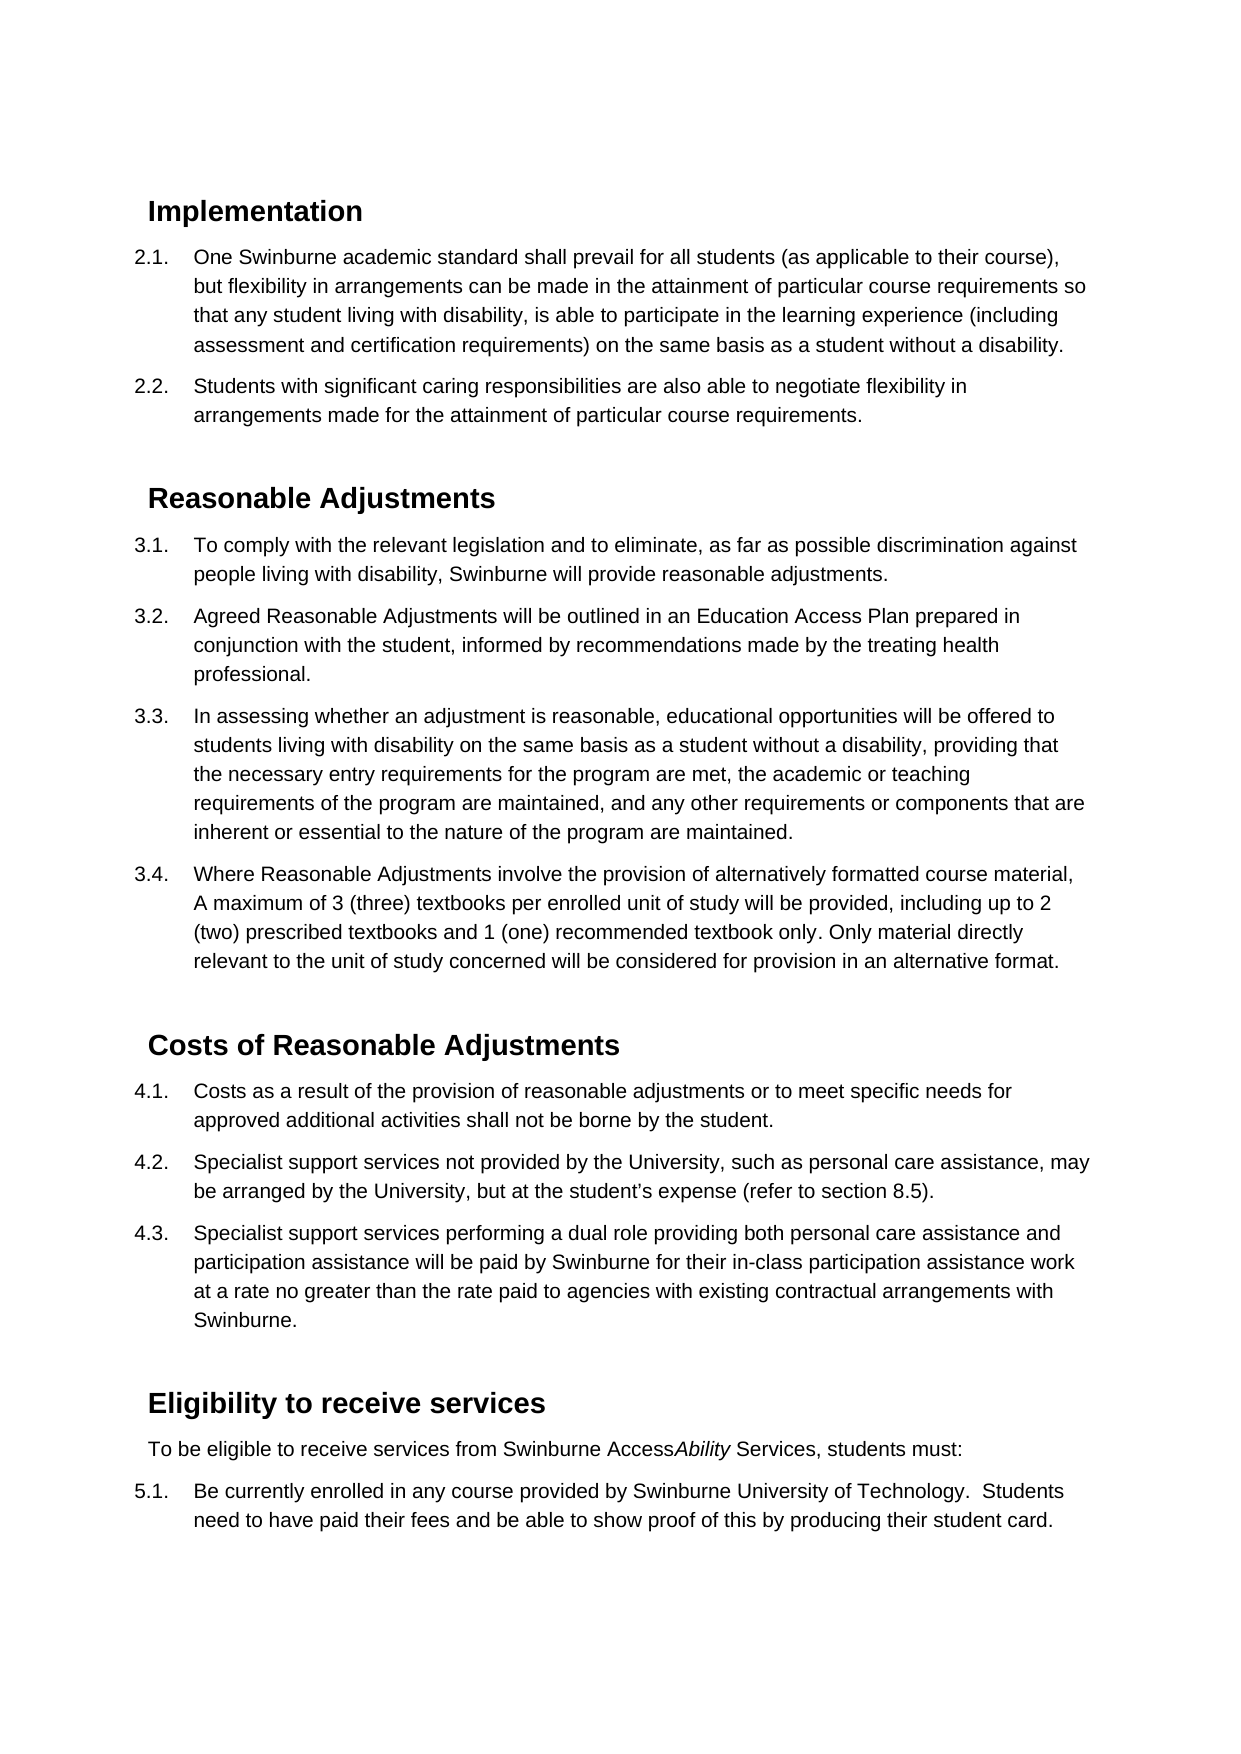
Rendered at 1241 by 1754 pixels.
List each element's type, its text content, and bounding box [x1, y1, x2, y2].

text Students with significant caring responsibilities are also able to negotiate flexibility in arrangements made for the attainment of particular course requirements. [134, 369, 1092, 427]
text Where Reasonable Adjustments involve the provision of alternatively formatted course material, A maximum of 3 (three) textbooks per enrolled unit of study will be provided, including up to 2 (two) prescribed textbooks and 1 (one) recommended textbook only. Only material directly relevant to the unit of study concerned will be considered for provision in an alternative format. [134, 857, 1092, 973]
subtitle Eligibility to receive services [148, 1386, 1092, 1419]
text Costs as a result of the provision of reasonable adjustments or to meet specific needs for approved additional activities shall not be borne by the student. [134, 1073, 1092, 1132]
text In assessing whether an adjustment is reasonable, educational opportunities will be offered to students living with disability on the same basis as a student without a disability, providing that the necessary entry requirements for the program are met, the academic or teaching requirements of the program are maintained, and any other requirements or components that are inherent or essential to the nature of the program are maintained. [134, 698, 1092, 844]
text Specialist support services not provided by the University, such as personal care assistance, may be arranged by the University, but at the student’s expense (refer to section 8.5). [134, 1144, 1092, 1203]
subtitle Costs of Reasonable Adjustments [148, 1027, 1092, 1061]
text Be currently enrolled in any course provided by Swinburne University of Technology. Students need to have paid their fees and be able to show proof of this by producing their student card. [134, 1474, 1092, 1532]
subtitle Implementation [148, 194, 1092, 227]
text Agreed Reasonable Adjustments will be outlined in an Education Access Plan prepared in conjunction with the student, informed by recommendations made by the treating health professional. [134, 598, 1092, 686]
text One Swinburne academic standard shall prevail for all students (as applicable to their course), but flexibility in arrangements can be made in the attainment of particular course requirements so that any student living with disability, is able to participate in the learning experience (including assessment and certification requirements) on the same basis as a student without a disability. [134, 240, 1092, 356]
list To be eligible to receive services from Swinburne AccessAbility Services, students must: [148, 1432, 1092, 1461]
subtitle Reasonable Adjustments [148, 481, 1092, 515]
text Specialist support services performing a dual role providing both personal care assistance and participation assistance will be paid by Swinburne for their in-class participation assistance work at a rate no greater than the rate paid to agencies with existing contractual arrangements with Swinburne. [134, 1215, 1092, 1332]
text To comply with the relevant legislation and to eliminate, as far as possible discrimination against people living with disability, Swinburne will provide reasonable adjustments. [134, 527, 1092, 586]
